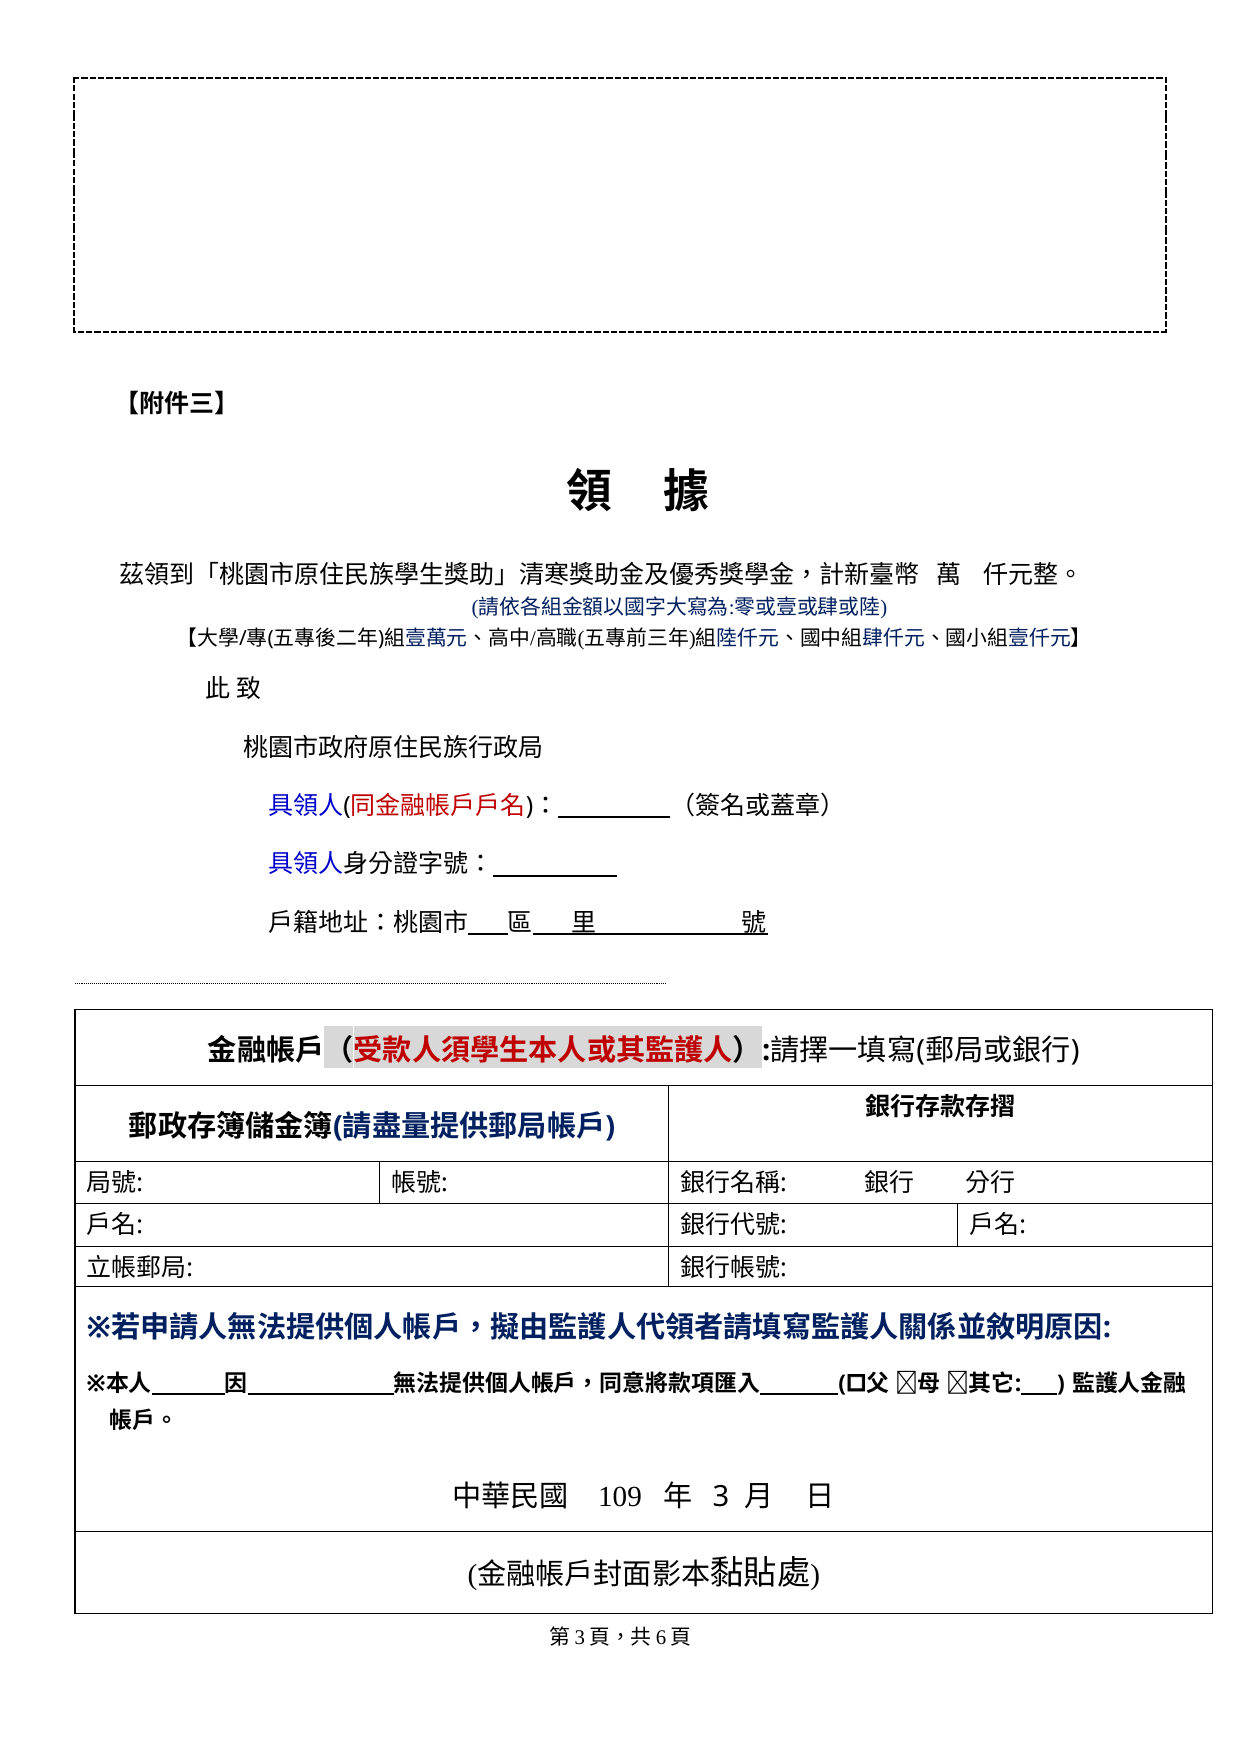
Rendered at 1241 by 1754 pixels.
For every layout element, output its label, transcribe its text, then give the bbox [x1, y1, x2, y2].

table_cell 局號: [76, 1162, 379, 1203]
table_cell 帳號: [380, 1162, 668, 1203]
table_cell 銀行代號: [669, 1204, 957, 1246]
table_header 金融帳戶（受款人須學生本人或其監護人）:請擇一填寫(郵局或銀行) [76, 1010, 1212, 1085]
table_cell 戶名: [958, 1204, 1212, 1246]
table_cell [76, 1532, 1212, 1613]
table_cell 銀行存款存摺 [669, 1086, 1212, 1161]
table_cell 戶名: [76, 1204, 668, 1246]
table_cell 郵政存簿儲金簿(請盡量提供郵局帳戶) [76, 1086, 668, 1161]
table_cell 立帳郵局: [76, 1247, 668, 1286]
table_cell 銀行帳號: [669, 1247, 1212, 1286]
table_cell ※若申請人無法提供個人帳戶，擬由監護人代領者請填寫監護人關係並敘明原因: ※本人 因 無法提供個人帳戶，同意將款項匯入 (父 母 其它: ) 監護人金融帳戶。 中華民國 109 年 3 月 日 [76, 1287, 1212, 1531]
table_cell 銀行名稱: 銀行 分行 [669, 1162, 1212, 1203]
